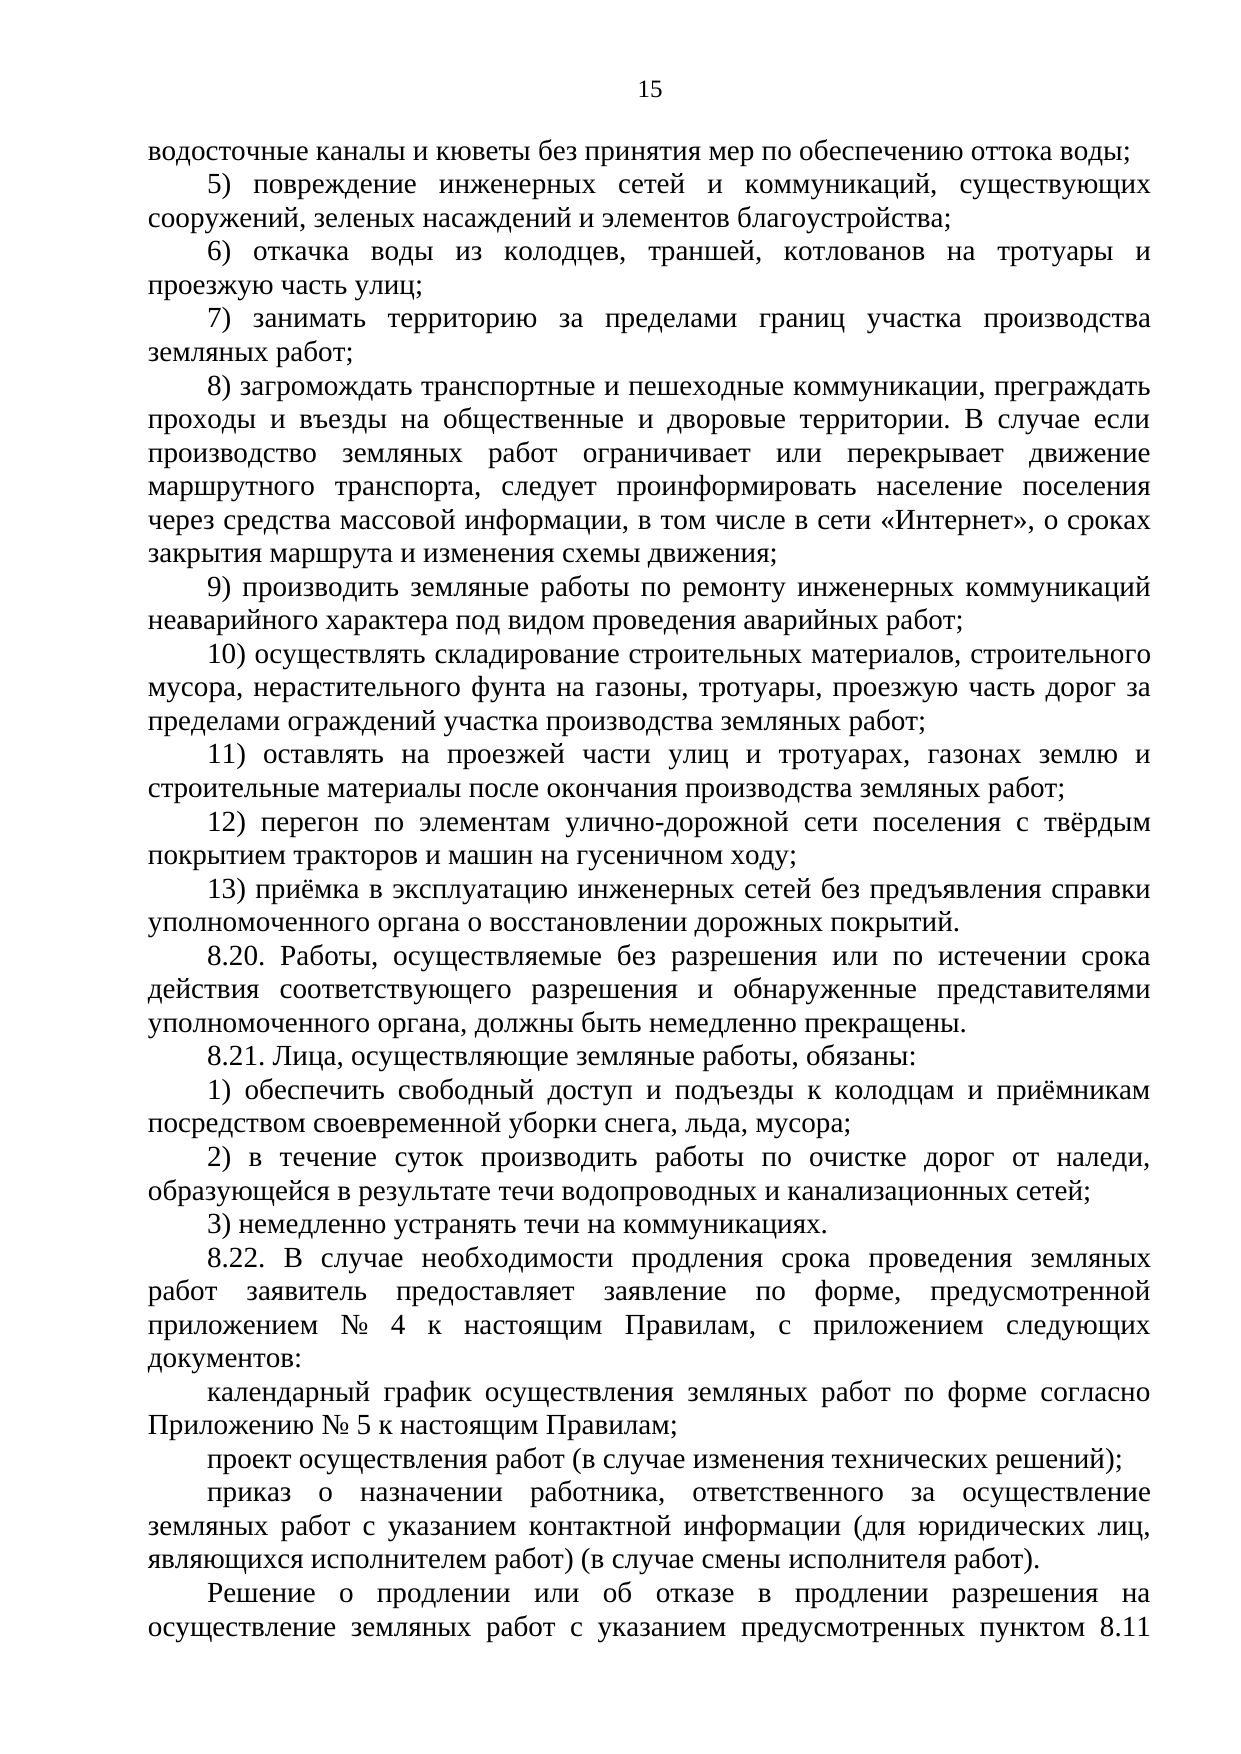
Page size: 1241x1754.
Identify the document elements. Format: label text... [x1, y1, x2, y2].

text календарный график осуществления земляных работ по форме согласно Приложению № 5 к настоящим Правилам; [148, 1374, 1152, 1441]
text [148, 1575, 1152, 1642]
text 7) занимать территорию за пределами границ участка производства земляных работ; [148, 301, 1152, 368]
text 12) перегон по элементам улично-дорожной сети поселения с твёрдым покрытием тракторов и машин на гусеничном ходу; [148, 804, 1152, 871]
text 8) загромождать транспортные и пешеходные коммуникации, преграждать проходы и въезды на общественные и дворовые территории. В случае если производство земляных работ ограничивает или перекрывает движение маршрутного транспорта, следует проинформировать население поселения через средства массовой информации, в том числе в сети «Интернет», о сроках закрытия маршрута и изменения схемы движения; [148, 368, 1152, 569]
text приказ о назначении работника, ответственного за осуществление земляных работ с указанием контактной информации (для юридических лиц, являющихся исполнителем работ) (в случае смены исполнителя работ). [148, 1474, 1152, 1575]
text 9) производить земляные работы по ремонту инженерных коммуникаций неаварийного характера под видом проведения аварийных работ; [148, 569, 1152, 636]
text 5) повреждение инженерных сетей и коммуникаций, существующих сооружений, зеленых насаждений и элементов благоустройства; [148, 166, 1152, 233]
text 2) в течение суток производить работы по очистке дорог от наледи, образующейся в результате течи водопроводных и канализационных сетей; [148, 1139, 1152, 1206]
text 10) осуществлять складирование строительных материалов, строительного мусора, нерастительного фунта на газоны, тротуары, проезжую часть дорог за пределами ограждений участка производства земляных работ; [148, 636, 1152, 737]
text 11) оставлять на проезжей части улиц и тротуарах, газонах землю и строительные материалы после окончания производства земляных работ; [148, 737, 1152, 804]
text 3) немедленно устранять течи на коммуникациях. [148, 1206, 1152, 1240]
text проект осуществления работ (в случае изменения технических решений); [148, 1441, 1152, 1474]
text 8.22. В случае необходимости продления срока проведения земляных работ заявитель предоставляет заявление по форме, предусмотренной приложением № 4 к настоящим Правилам, с приложением следующих документов: [148, 1240, 1152, 1374]
text 1) обеспечить свободный доступ и подъезды к колодцам и приёмникам посредством своевременной уборки снега, льда, мусора; [148, 1072, 1152, 1139]
text 13) приёмка в эксплуатацию инженерных сетей без предъявления справки уполномоченного органа о восстановлении дорожных покрытий. [148, 871, 1152, 938]
text 8.20. Работы, осуществляемые без разрешения или по истечении срока действия соответствующего разрешения и обнаруженные представителями уполномоченного органа, должны быть немедленно прекращены. [148, 938, 1152, 1038]
text 6) откачка воды из колодцев, траншей, котлованов на тротуары и проезжую часть улиц; [148, 233, 1152, 301]
text 8.21. Лица, осуществляющие земляные работы, обязаны: [148, 1038, 1152, 1072]
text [148, 133, 1152, 166]
